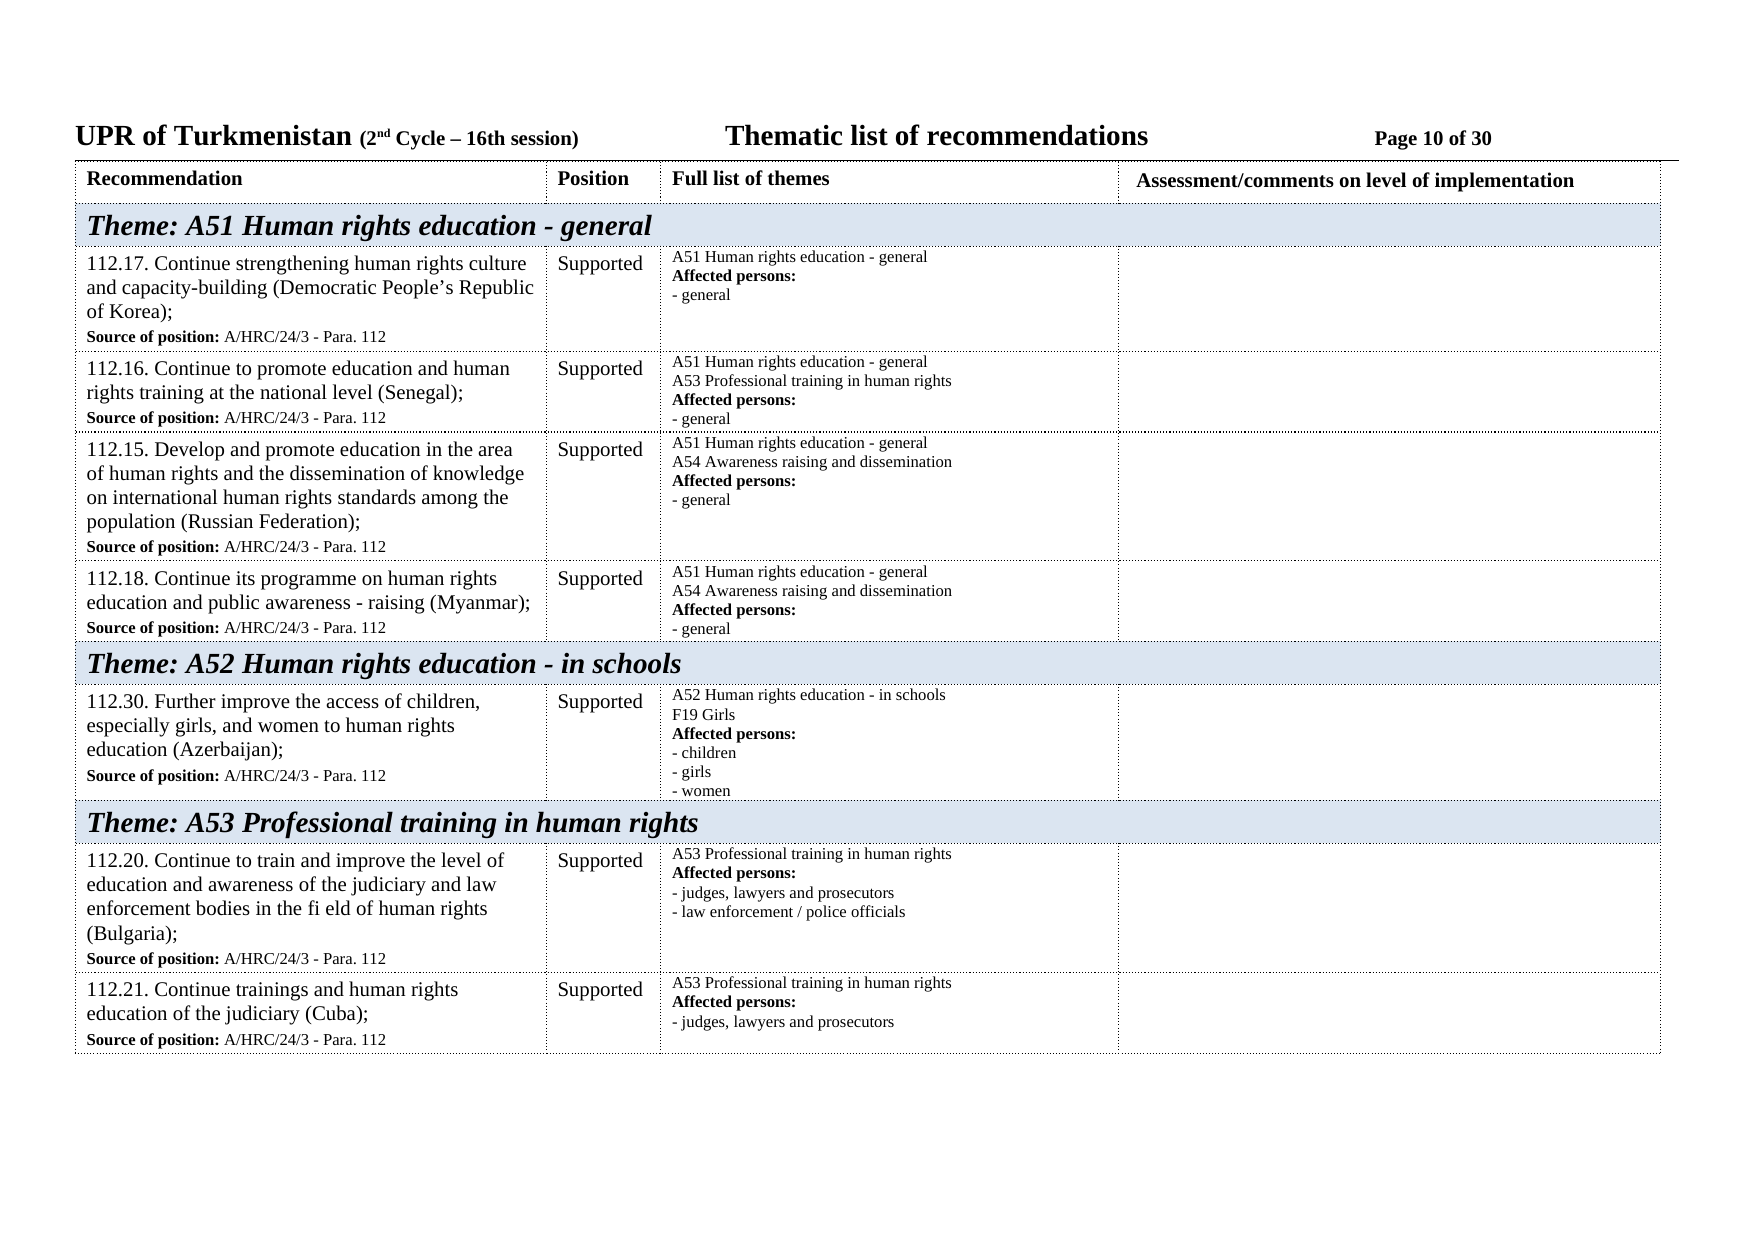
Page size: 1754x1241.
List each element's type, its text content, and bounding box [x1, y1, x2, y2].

table_cell Supported [546, 684, 661, 800]
table_cell 112.21. Continue trainings and human rights education of the judiciary (Cuba); Source of position: A/HRC/24/3 - Para. 112 [75, 972, 546, 1053]
table_cell A52 Human rights education - in schools F19 Girls Affected persons: - children - girls - women [661, 684, 1119, 800]
table_cell [1119, 351, 1661, 431]
table_cell Theme: A53 Professional training in human rights [75, 800, 1661, 843]
table_cell Supported [546, 246, 661, 351]
table_header Full list of themes [661, 161, 1119, 203]
table_cell [1119, 972, 1661, 1053]
table_cell A51 Human rights education - general Affected persons: - general [661, 246, 1119, 351]
table_cell A51 Human rights education - general A53 Professional training in human rights Affected persons: - general [661, 351, 1119, 431]
table_cell Theme: A51 Human rights education - general [75, 203, 1661, 246]
table_cell 112.20. Continue to train and improve the level of education and awareness of the judiciary and law enforcement bodies in the fi eld of human rights (Bulgaria); Source of position: A/HRC/24/3 - Para. 112 [75, 843, 546, 972]
table_cell Supported [546, 843, 661, 972]
table_header Recommendation [75, 161, 546, 203]
table_cell 112.30. Further improve the access of children, especially girls, and women to human rights education (Azerbaijan); Source of position: A/HRC/24/3 - Para. 112 [75, 684, 546, 800]
table_cell [1119, 431, 1661, 560]
table_cell A53 Professional training in human rights Affected persons: - judges, lawyers and prosecutors [661, 972, 1119, 1053]
table_cell 112.17. Continue strengthening human rights culture and capacity-building (Democratic People’s Republic of Korea); Source of position: A/HRC/24/3 - Para. 112 [75, 246, 546, 351]
table_cell [1119, 684, 1661, 800]
table_cell Supported [546, 351, 661, 431]
table_cell 112.18. Continue its programme on human rights education and public awareness - raising (Myanmar); Source of position: A/HRC/24/3 - Para. 112 [75, 560, 546, 641]
table_cell Supported [546, 972, 661, 1053]
table_header Position [546, 161, 661, 203]
table_cell 112.16. Continue to promote education and human rights training at the national level (Senegal); Source of position: A/HRC/24/3 - Para. 112 [75, 351, 546, 431]
table_cell Supported [546, 560, 661, 641]
table_cell Supported [546, 431, 661, 560]
table_cell [1119, 246, 1661, 351]
table_cell 112.15. Develop and promote education in the area of human rights and the dissemination of knowledge on international human rights standards among the population (Russian Federation); Source of position: A/HRC/24/3 - Para. 112 [75, 431, 546, 560]
table_header Assessment/comments on level of implementation [1119, 161, 1661, 203]
table_cell [1119, 560, 1661, 641]
table_cell A51 Human rights education - general A54 Awareness raising and dissemination Affected persons: - general [661, 431, 1119, 560]
table_cell Theme: A52 Human rights education - in schools [75, 641, 1661, 684]
table_cell A53 Professional training in human rights Affected persons: - judges, lawyers and prosecutors - law enforcement / police officials [661, 843, 1119, 972]
table_cell [1119, 843, 1661, 972]
table_cell A51 Human rights education - general A54 Awareness raising and dissemination Affected persons: - general [661, 560, 1119, 641]
